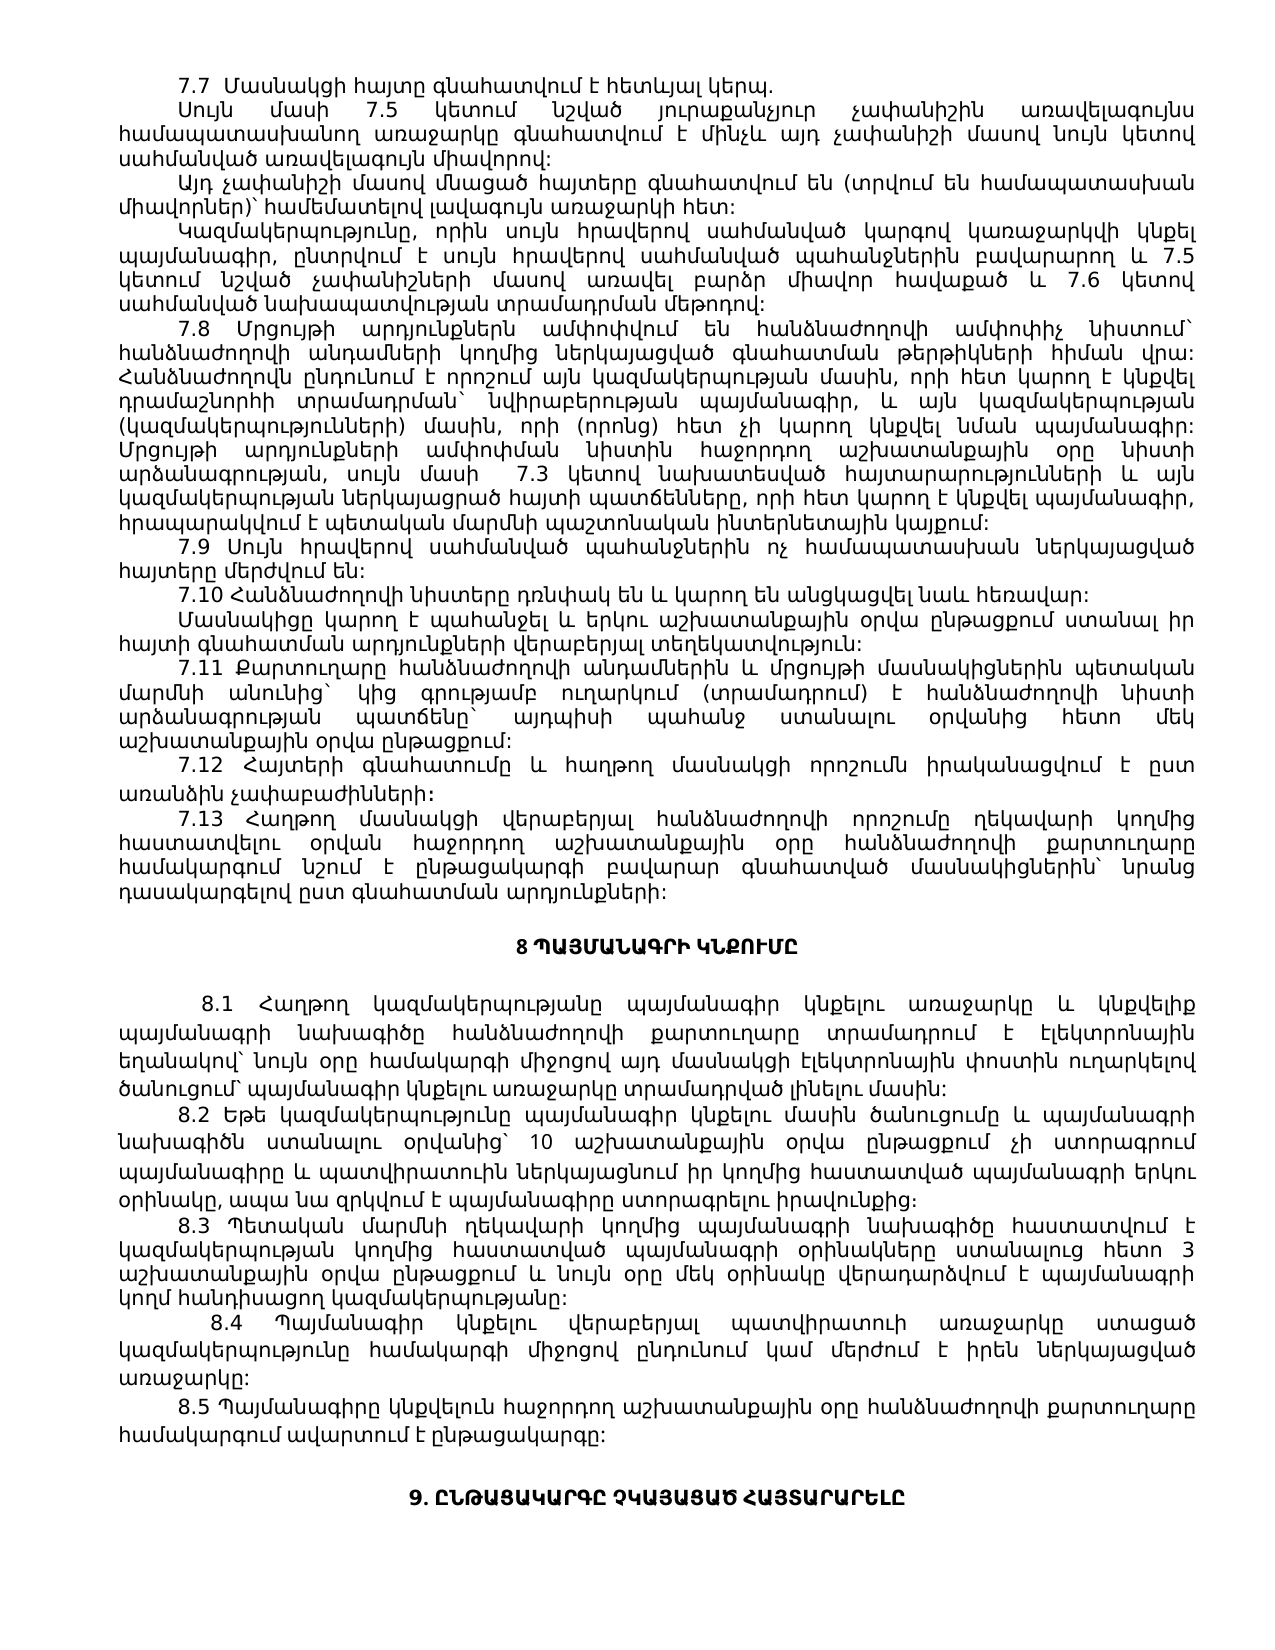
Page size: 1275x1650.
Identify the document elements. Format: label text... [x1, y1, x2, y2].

text 7.9 Սույն հրավերով սահմանված պահանջներին ոչ համապատասխան ներկայացված հայտերը մերժվում են: [118, 535, 1196, 583]
text 8.4 Պայմանագիր կնքելու վերաբերյալ պատվիրատուի առաջարկը ստացած կազմակերպությունը համակարգի միջոցով ընդունում կամ մերժում է իրեն ներկայացված առաջարկը: [118, 1311, 1196, 1392]
text Կազմակերպությունը, որին սույն հրավերով սահմանված կարգով կառաջարկվի կնքել պայմանագիր, ընտրվում է սույն հրավերով սահմանված պահանջներին բավարարող և 7.5 կետում նշված չափանիշների մասով առավել բարձր միավոր հավաքած և 7.6 կետով սահմանված նախապատվության տրամադրման մեթոդով: [118, 219, 1196, 317]
text Այդ չափանիշի մասով մնացած հայտերը գնահատվում են (տրվում են համապատասխան միավորներ)՝ համեմատելով լավագույն առաջարկի հետ: [118, 171, 1196, 219]
text Մասնակիցը կարող է պահանջել և երկու աշխատանքային օրվա ընթացքում ստանալ իր հայտի գնահատման արդյունքների վերաբերյալ տեղեկատվություն: [118, 608, 1196, 656]
text 7.10 Հանձնաժողովի նիստերը դռնփակ են և կարող են անցկացվել նաև հեռավար: [118, 583, 1196, 608]
text 8.1 Հաղթող կազմակերպությանը պայմանագիր կնքելու առաջարկը և կնքվելիք պայմանագրի նախագիծը հանձնաժողովի քարտուղարը տրամադրում է էլեկտրոնային եղանակով՝ նույն օրը համակարգի միջոցով այդ մասնակցի էլեկտրոնային փոստին ուղարկելով ծանուցում` պայմանագիր կնքելու առաջարկը տրամադրված լինելու մասին: [118, 989, 1196, 1103]
text 8.5 Պայմանագիրը կնքվելուն հաջորդող աշխատանքային օրը հանձնաժողովի քարտուղարը համակարգում ավարտում է ընթացակարգը: [118, 1392, 1196, 1449]
text 9. ԸՆԹԱՑԱԿԱՐԳԸ ՉԿԱՅԱՑԱԾ ՀԱՅՏԱՐԱՐԵԼԸ [118, 1483, 1196, 1511]
text 7.13 Հաղթող մասնակցի վերաբերյալ հանձնաժողովի որոշումը ղեկավարի կողմից հաստատվելու օրվան հաջորդող աշխատանքային օրը հանձնաժողովի քարտուղարը համակարգում նշում է ընթացակարգի բավարար գնահատված մասնակիցներին՝ նրանց դասակարգելով ըստ գնահատման արդյունքների: [118, 807, 1196, 904]
text 8.2 Եթե կազմակերպությունը պայմանագիր կնքելու մասին ծանուցումը և պայմանագրի նախագիծն ստանալու օրվանից` 10 աշխատանքային օրվա ընթացքում չի ստորագրում պայմանագիրը և պատվիրատուին ներկայացնում իր կողմից հաստատված պայմանագրի երկու օրինակը, ապա նա զրկվում է պայմանագիրը ստորագրելու իրավունքից։ [118, 1103, 1196, 1214]
text 7.7 Մասնակցի հայտը գնահատվում է հետևյալ կերպ. [118, 74, 1196, 98]
text 8.3 Պետական մարմնի ղեկավարի կողմից պայմանագրի նախագիծը հաստատվում է կազմակերպության կողմից հաստատված պայմանագրի օրինակները ստանալուց հետո 3 աշխատանքային օրվա ընթացքում և նույն օրը մեկ օրինակը վերադարձվում է պայմանագրի կողմ հանդիսացող կազմակերպությանը: [118, 1214, 1196, 1311]
text 8 ՊԱՅՄԱՆԱԳՐԻ ԿՆՔՈՒՄԸ [118, 932, 1196, 961]
text 7.11 Քարտուղարը հանձնաժողովի անդամներին և մրցույթի մասնակիցներին պետական մարմնի անունից` կից գրությամբ ուղարկում (տրամադրում) է հանձնաժողովի նիստի արձանագրության պատճենը` այդպիսի պահանջ ստանալու օրվանից հետո մեկ աշխատանքային օրվա ընթացքում: [118, 656, 1196, 753]
text 7.12 Հայտերի գնահատումը և հաղթող մասնակցի որոշումն իրականացվում է ըստ առանձին չափաբաժինների։ [118, 753, 1196, 807]
text Սույն մասի 7.5 կետում նշված յուրաքանչյուր չափանիշին առավելագույնս համապատասխանող առաջարկը գնահատվում է մինչև այդ չափանիշի մասով նույն կետով սահմանված առավելագույն միավորով: [118, 98, 1196, 171]
text 7.8 Մրցույթի արդյունքներն ամփոփվում են հանձնաժողովի ամփոփիչ նիստում` հանձնաժողովի անդամների կողմից ներկայացված գնահատման թերթիկների հիման վրա: Հանձնաժողովն ընդունում է որոշում այն կազմակերպության մասին, որի հետ կարող է կնքվել դրամաշնորհի տրամադրման` նվիրաբերության պայմանագիր, և այն կազմակերպության (կազմակերպությունների) մասին, որի (որոնց) հետ չի կարող կնքվել նման պայմանագիր: Մրցույթի արդյունքների ամփոփման նիստին հաջորդող աշխատանքային օրը նիստի արձանագրության, սույն մասի 7.3 կետով նախատեսված հայտարարությունների և այն կազմակերպության ներկայացրած հայտի պատճենները, որի հետ կարող է կնքվել պայմանագիր, հրապարակվում է պետական մարմնի պաշտոնական ինտերնետային կայքում: [118, 317, 1196, 535]
